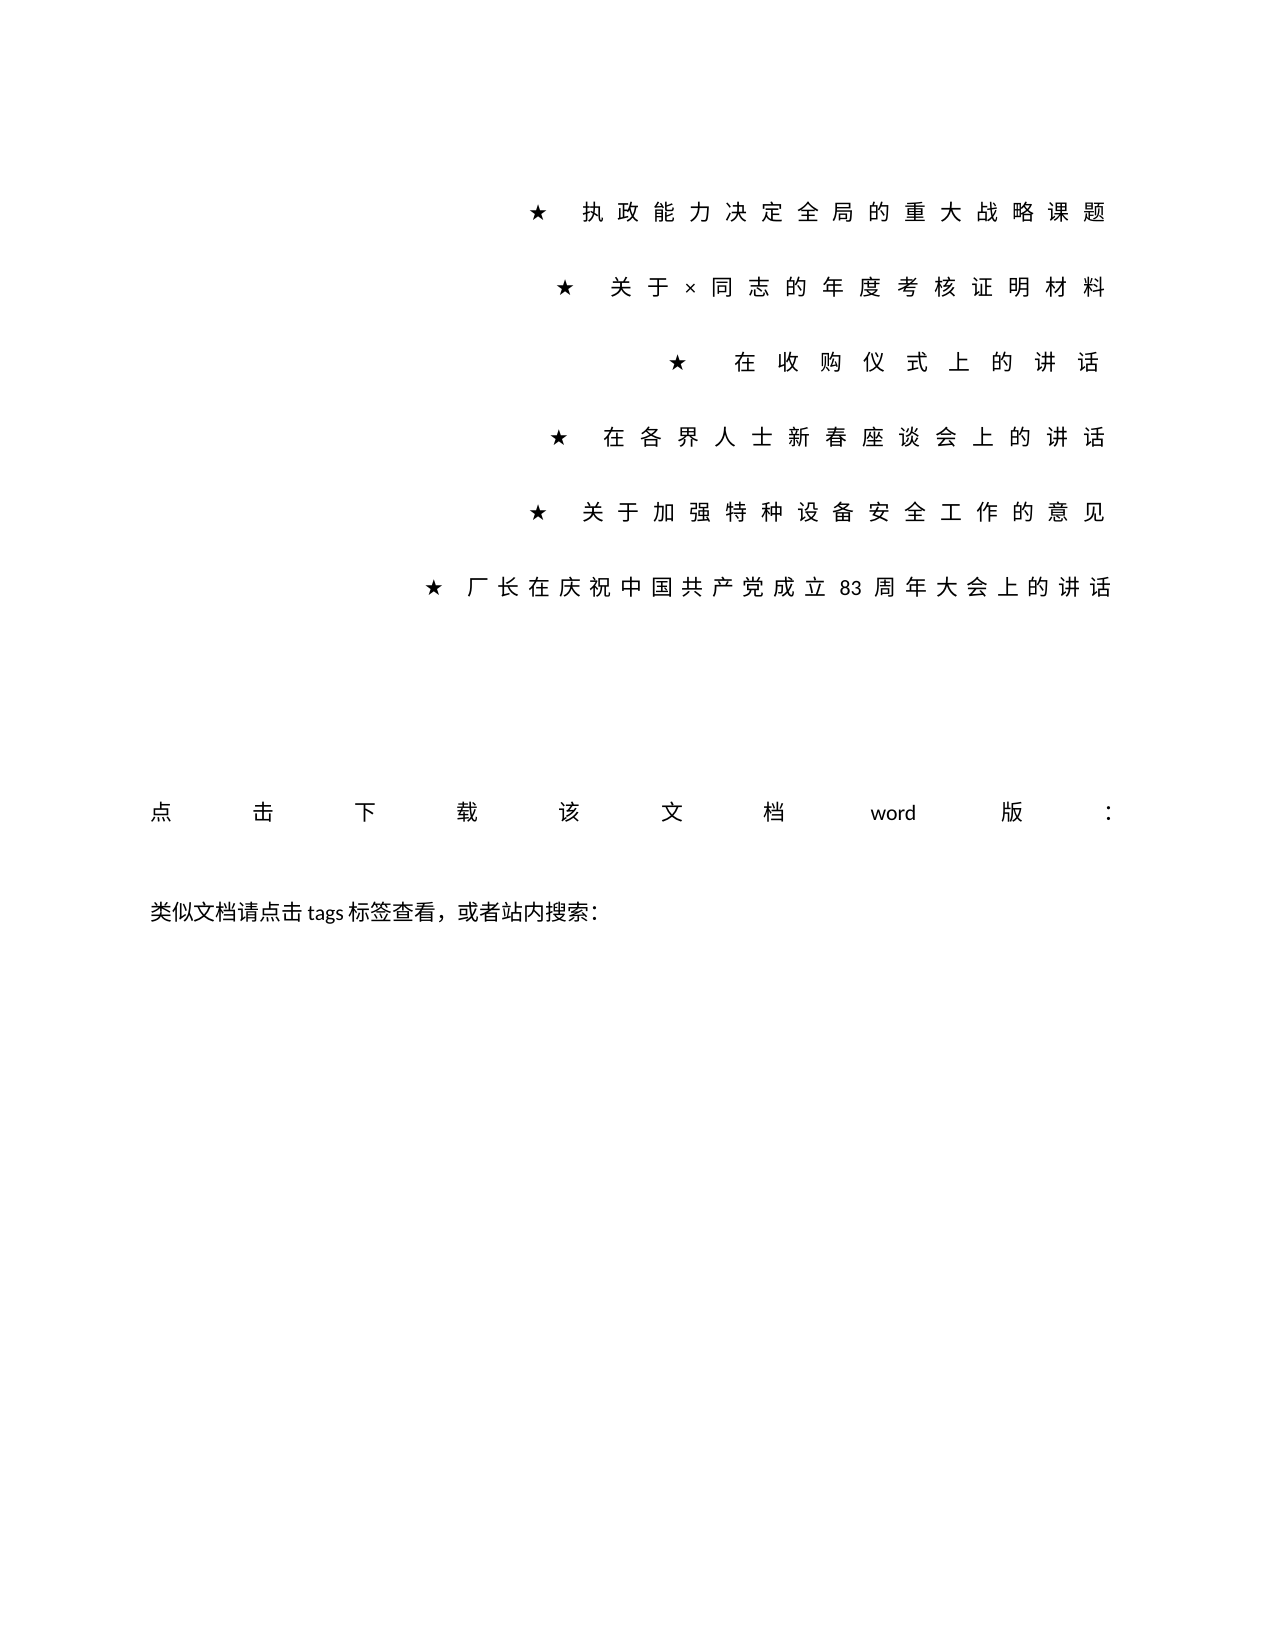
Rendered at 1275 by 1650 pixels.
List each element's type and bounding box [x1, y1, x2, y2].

text [150, 150, 1125, 925]
